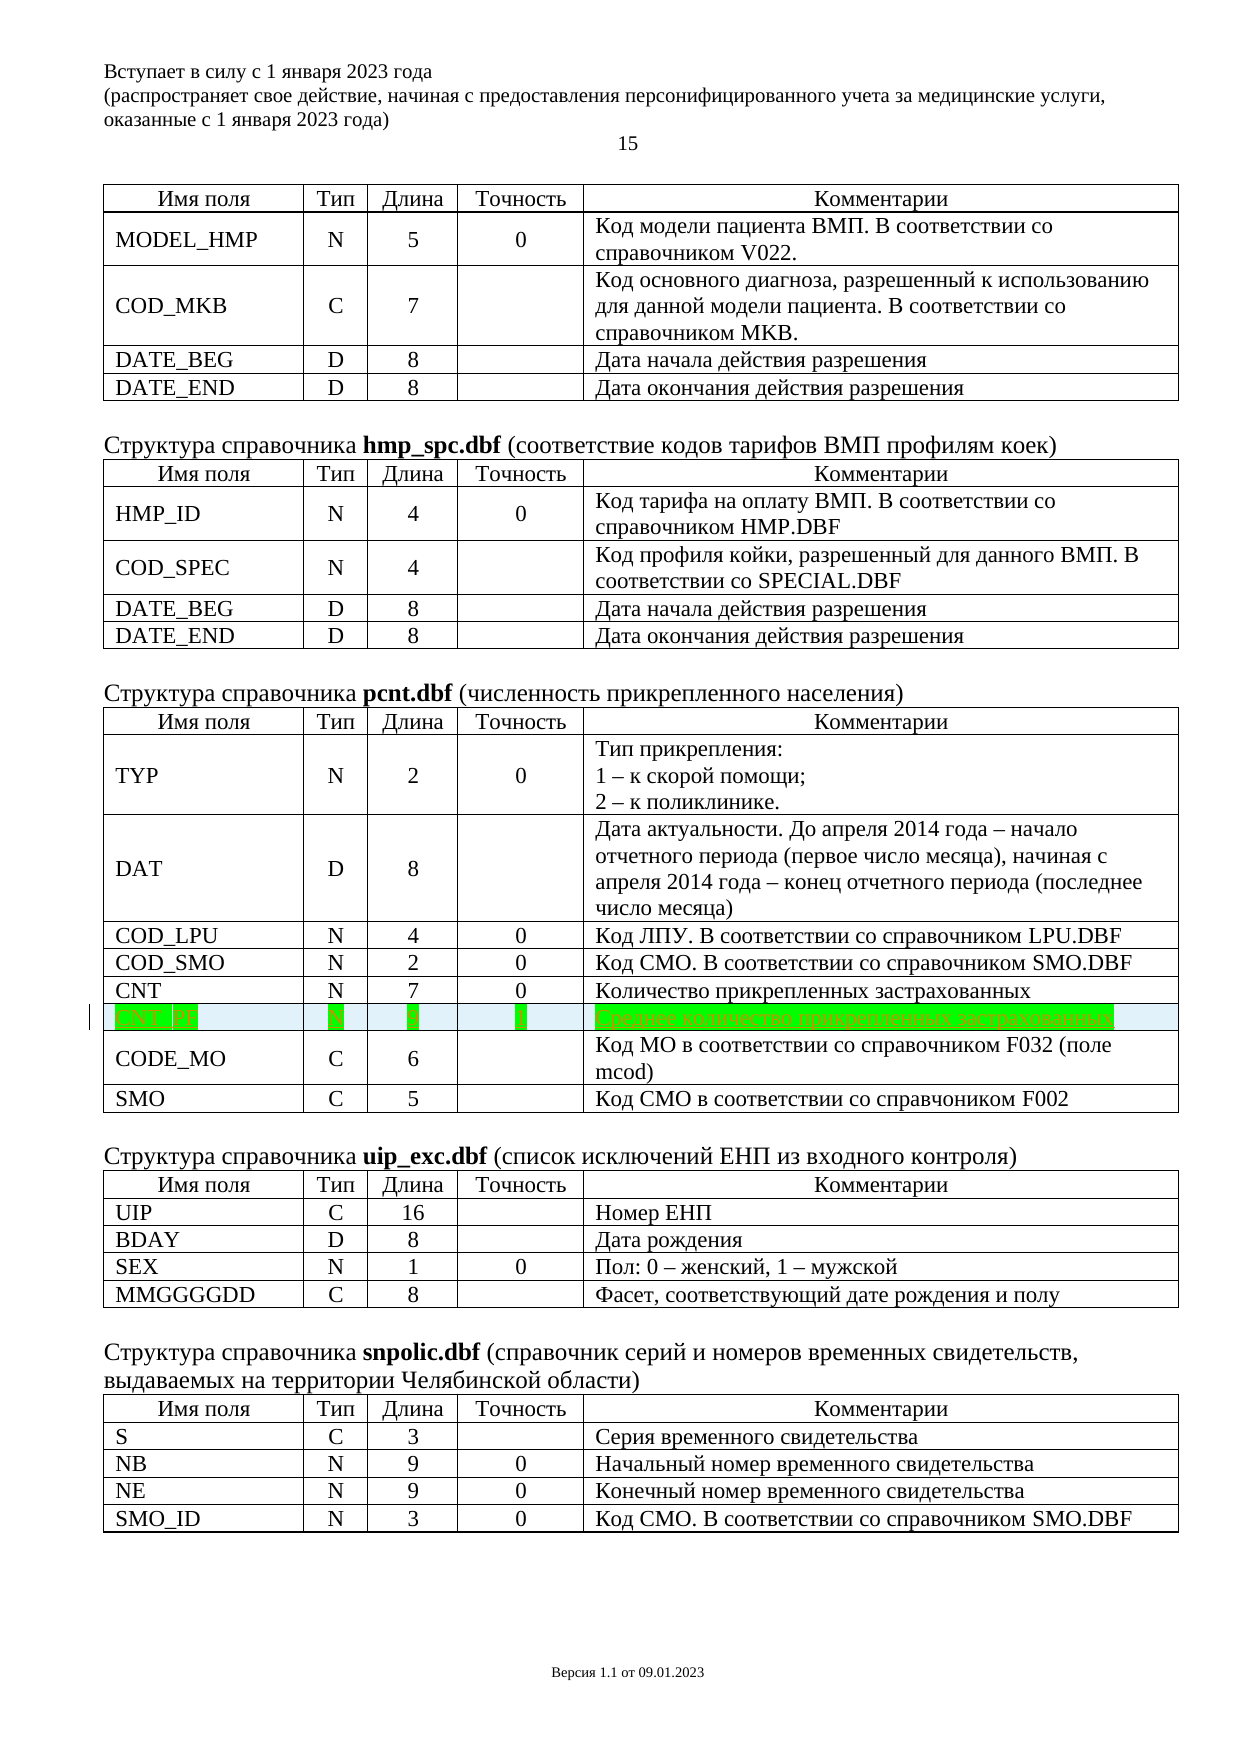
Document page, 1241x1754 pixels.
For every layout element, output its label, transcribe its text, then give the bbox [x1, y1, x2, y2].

table_cell [458, 1423, 583, 1449]
text Структура справочника pcnt.dbf (численность прикрепленного населения) [103, 678, 1152, 707]
table_cell N [304, 977, 367, 1003]
table_cell 5 [368, 213, 457, 265]
table_cell [458, 815, 583, 921]
table_cell 2 [368, 949, 457, 976]
table_cell COD_SPEC [104, 541, 303, 593]
table_cell COD_LPU [104, 922, 303, 948]
table_cell N [304, 922, 367, 948]
table_cell [458, 346, 583, 373]
table_header Тип [304, 1395, 367, 1422]
table_cell [458, 266, 583, 345]
table_cell NE [104, 1478, 303, 1504]
table_cell Код СМО в соответствии со справчоником F002 [584, 1085, 1178, 1112]
text Структура справочника hmp_spc.dbf (соответствие кодов тарифов ВМП профилям коек) [103, 430, 1152, 459]
table_header Комментарии [584, 460, 1178, 486]
table_cell [458, 1281, 583, 1307]
table_cell [458, 1226, 583, 1252]
table_cell Серия временного свидетельства [584, 1423, 1178, 1449]
text Структура справочника uip_exc.dbf (список исключений ЕНП из входного контроля) [103, 1141, 1152, 1170]
table_header Длина [368, 708, 457, 734]
table_cell 0 [458, 735, 583, 814]
table_header Длина [368, 1395, 457, 1422]
table_cell C [304, 1423, 367, 1449]
table_header Точность [458, 185, 583, 211]
table_cell 8 [368, 346, 457, 373]
table_cell 0 [458, 213, 583, 265]
table_header Тип [304, 1171, 367, 1197]
table_cell Фасет, соответствующий дате рождения и полу [584, 1281, 1178, 1307]
table_cell C [304, 1281, 367, 1307]
table_header Имя поля [104, 185, 303, 211]
table_cell DAT [104, 815, 303, 921]
table_cell [458, 1199, 583, 1225]
table_cell Количество прикрепленных застрахованных [584, 977, 1178, 1003]
table_header Длина [368, 185, 457, 211]
table_cell SEX [104, 1253, 303, 1280]
table_cell COD_MKB [104, 266, 303, 345]
table_header Точность [458, 1171, 583, 1197]
table_cell Номер ЕНП [584, 1199, 1178, 1225]
table_cell 7 [368, 977, 457, 1003]
table_cell N [304, 213, 367, 265]
table_cell Дата окончания действия разрешения [584, 374, 1178, 400]
table_cell C [304, 1031, 367, 1084]
table_cell [458, 541, 583, 593]
table_cell 8 [368, 622, 457, 648]
table_header Тип [304, 460, 367, 486]
table_cell [458, 622, 583, 648]
table_cell 3 [368, 1423, 457, 1449]
table_cell MMGGGGDD [104, 1281, 303, 1307]
table_header Имя поля [104, 1171, 303, 1197]
table_cell 1 [368, 1253, 457, 1280]
table_header Комментарии [584, 708, 1178, 734]
table_cell D [304, 374, 367, 400]
table_header Комментарии [584, 1395, 1178, 1422]
table_cell CNT [104, 977, 303, 1003]
table_cell 0 [458, 487, 583, 540]
table_cell N [304, 1505, 367, 1531]
table_cell 0 [458, 1253, 583, 1280]
table_cell N [304, 1253, 367, 1280]
table_cell MODEL_HMP [104, 213, 303, 265]
table_cell COD_SMO [104, 949, 303, 976]
table_cell C [304, 266, 367, 345]
table_header Имя поля [104, 1395, 303, 1422]
table_cell Дата актуальности. До апреля 2014 года – начало отчетного периода (первое число месяца), начиная с апреля 2014 года – конец отчетного периода (последнее число месяца) [584, 815, 1178, 921]
table_header Длина [368, 460, 457, 486]
table_cell N [304, 541, 367, 593]
table_header Комментарии [584, 185, 1178, 211]
table_cell C [304, 1199, 367, 1225]
table_cell S [104, 1423, 303, 1449]
table_cell NB [104, 1450, 303, 1477]
table_header Тип [304, 708, 367, 734]
table_cell Код МО в соответствии со справочником F032 (поле mcod) [584, 1031, 1178, 1084]
table_cell 8 [368, 815, 457, 921]
table_cell 16 [368, 1199, 457, 1225]
table_cell Код профиля койки, разрешенный для данного ВМП. В соответствии со SPECIAL.DBF [584, 541, 1178, 593]
table_cell N [304, 735, 367, 814]
table_header Точность [458, 1395, 583, 1422]
table_header Комментарии [584, 1171, 1178, 1197]
text Структура справочника snpolic.dbf (справочник серий и номеров временных свидетельств, выдаваемых на территории Челябинской области) [103, 1337, 1152, 1394]
table_cell Пол: 0 – женский, 1 – мужской [584, 1253, 1178, 1280]
table_header Имя поля [104, 708, 303, 734]
table_cell CODE_MO [104, 1031, 303, 1084]
table_cell 0 [458, 1478, 583, 1504]
table_cell 0 [458, 1505, 583, 1531]
table_cell Код СМО. В соответствии со справочником SMO.DBF [584, 949, 1178, 976]
table_header Точность [458, 708, 583, 734]
table_cell SMO [104, 1085, 303, 1112]
table_cell 5 [368, 1085, 457, 1112]
table_cell C [304, 1085, 367, 1112]
table_cell 9 [368, 1450, 457, 1477]
table_cell 2 [368, 735, 457, 814]
table_cell 8 [368, 595, 457, 621]
table_cell [458, 1085, 583, 1112]
table_cell Конечный номер временного свидетельства [584, 1478, 1178, 1504]
table_header Длина [368, 1171, 457, 1197]
table_cell 3 [368, 1505, 457, 1531]
table_cell DATE_END [104, 622, 303, 648]
table_cell TYP [104, 735, 303, 814]
table_cell [458, 595, 583, 621]
table_cell 0 [458, 949, 583, 976]
table_cell Код основного диагноза, разрешенный к использованию для данной модели пациента. В соответствии со справочником MKB. [584, 266, 1178, 345]
table_cell DATE_BEG [104, 346, 303, 373]
table_cell 8 [368, 374, 457, 400]
table_cell 4 [368, 922, 457, 948]
table_cell DATE_BEG [104, 595, 303, 621]
table_cell 6 [368, 1031, 457, 1084]
table_header Имя поля [104, 460, 303, 486]
table_cell N [304, 1478, 367, 1504]
table_cell Код СМО. В соответствии со справочником SMO.DBF [584, 1505, 1178, 1531]
table_cell 0 [458, 977, 583, 1003]
table_header Тип [304, 185, 367, 211]
table_cell Дата начала действия разрешения [584, 595, 1178, 621]
table_cell UIP [104, 1199, 303, 1225]
table_cell 4 [368, 541, 457, 593]
table_cell 9 [368, 1478, 457, 1504]
table_header Точность [458, 460, 583, 486]
table_cell 0 [458, 922, 583, 948]
table_cell D [304, 346, 367, 373]
table_cell Дата окончания действия разрешения [584, 622, 1178, 648]
table_cell SMO_ID [104, 1505, 303, 1531]
table_cell D [304, 622, 367, 648]
table_cell 4 [368, 487, 457, 540]
table_cell N [304, 487, 367, 540]
table_cell [458, 374, 583, 400]
table_cell N [304, 949, 367, 976]
table_cell Тип прикрепления: 1 – к скорой помощи; 2 – к поликлинике. [584, 735, 1178, 814]
table_cell Код модели пациента ВМП. В соответствии со справочником V022. [584, 213, 1178, 265]
table_cell D [304, 1226, 367, 1252]
table_cell DATE_END [104, 374, 303, 400]
table_cell Дата рождения [584, 1226, 1178, 1252]
table_cell HMP_ID [104, 487, 303, 540]
table_cell N [304, 1450, 367, 1477]
table_cell D [304, 595, 367, 621]
table_cell Код ЛПУ. В соответствии со справочником LPU.DBF [584, 922, 1178, 948]
table_cell D [304, 815, 367, 921]
table_cell 8 [368, 1281, 457, 1307]
table_cell 7 [368, 266, 457, 345]
table_cell BDAY [104, 1226, 303, 1252]
table_cell Дата начала действия разрешения [584, 346, 1178, 373]
table_cell 0 [458, 1450, 583, 1477]
table_cell 8 [368, 1226, 457, 1252]
table_cell Код тарифа на оплату ВМП. В соответствии со справочником HMP.DBF [584, 487, 1178, 540]
table_cell [458, 1031, 583, 1084]
table_cell Начальный номер временного свидетельства [584, 1450, 1178, 1477]
